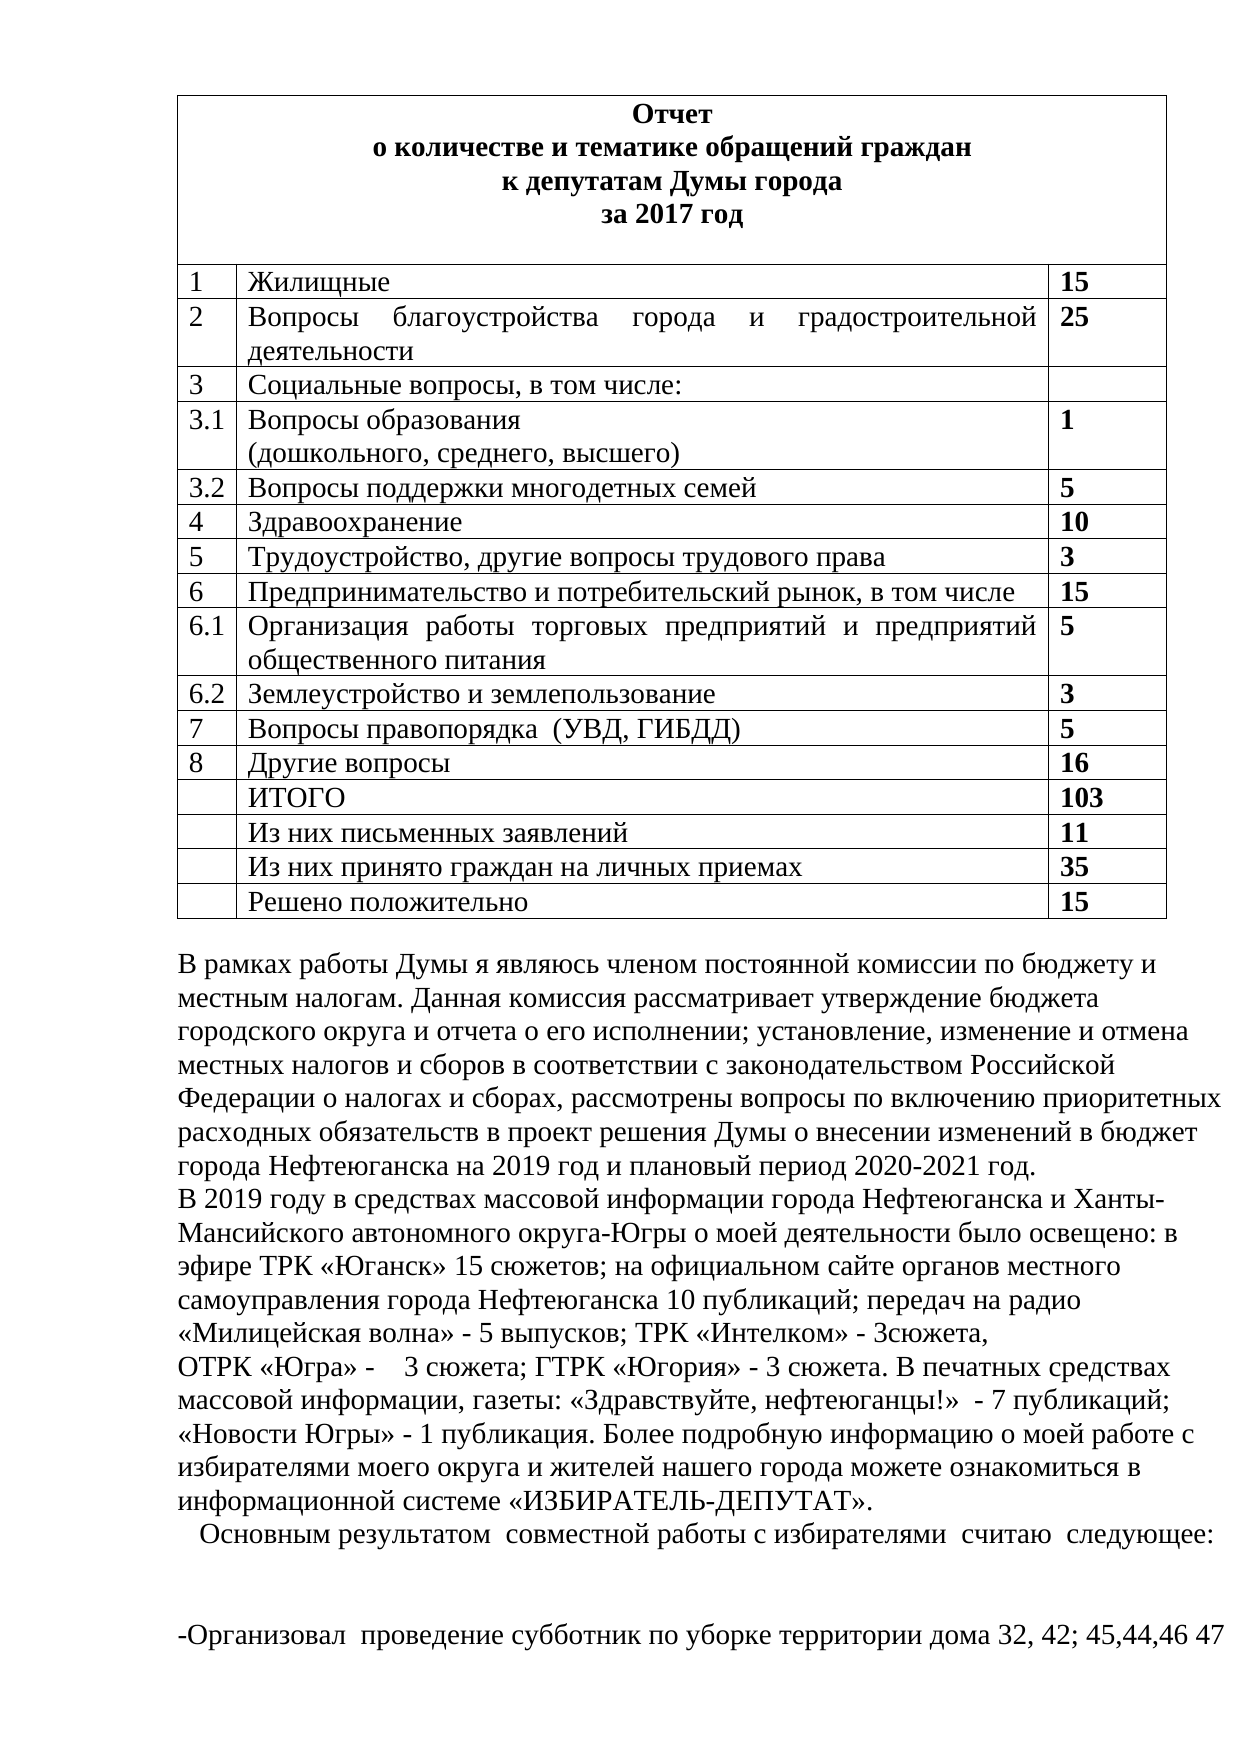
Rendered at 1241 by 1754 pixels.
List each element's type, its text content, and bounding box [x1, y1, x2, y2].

table_cell 15 [1049, 574, 1166, 607]
table_cell 3 [1049, 539, 1166, 573]
table_cell 3.1 [178, 402, 236, 469]
table_cell 10 [1049, 505, 1166, 538]
table_cell [178, 884, 236, 917]
table_cell 15 [1049, 884, 1166, 917]
table_cell Из них принято граждан на личных приемах [237, 849, 1048, 883]
table_cell 3.2 [178, 470, 236, 503]
table_cell 15 [1049, 265, 1166, 298]
table_cell Вопросы поддержки многодетных семей [237, 470, 1048, 503]
table_cell Жилищные [237, 265, 1048, 298]
text Основным результатом совместной работы с избирателями считаю следующее: [177, 1517, 1226, 1550]
table_cell 5 [1049, 470, 1166, 503]
table_cell 4 [178, 505, 236, 538]
table_cell 5 [178, 539, 236, 573]
table_cell 35 [1049, 849, 1166, 883]
text ОТРК «Югра» - 3 сюжета; ГТРК «Югория» - 3 сюжета. В печатных средствах массовой информации, газеты: «Здравствуйте, нефтеюганцы!» - 7 публикаций; [177, 1349, 1226, 1416]
text -Организовал проведение субботник по уборке территории дома 32, 42; 45,44,46 47 [177, 1617, 1226, 1651]
text «Новости Югры» - 1 публикация. Более подробную информацию о моей работе с избирателями моего округа и жителей нашего города можете ознакомиться в информационной системе «ИЗБИРАТЕЛЬ-ДЕПУТАТ». [177, 1416, 1226, 1517]
table_cell Землеустройство и землепользование [237, 676, 1048, 710]
table_cell Здравоохранение [237, 505, 1048, 538]
text В рамках работы Думы я являюсь членом постоянной комиссии по бюджету и местным налогам. Данная комиссия рассматривает утверждение бюджета городского округа и отчета о его исполнении; установление, изменение и отмена местных налогов и сборов в соответствии с законодательством Российской Федерации о налогах и сборах, рассмотрены вопросы по включению приоритетных расходных обязательств в проект решения Думы о внесении изменений в бюджет города Нефтеюганска на 2019 год и плановый период 2020-2021 год. [177, 946, 1226, 1181]
table_cell 1 [1049, 402, 1166, 469]
table_cell [178, 780, 236, 814]
table_cell Социальные вопросы, в том числе: [237, 367, 1048, 401]
table_cell 6.1 [178, 608, 236, 675]
table_cell ИТОГО [237, 780, 1048, 814]
table_cell Предпринимательство и потребительский рынок, в том числе [237, 574, 1048, 607]
table_cell 1 [178, 265, 236, 298]
table_cell Другие вопросы [237, 746, 1048, 779]
table_cell 11 [1049, 815, 1166, 848]
table_cell 16 [1049, 746, 1166, 779]
table_cell 3 [1049, 676, 1166, 710]
table_cell Трудоустройство, другие вопросы трудового права [237, 539, 1048, 573]
table_cell Вопросы благоустройства города и градостроительной деятельности [237, 299, 1048, 366]
table_cell 7 [178, 711, 236, 744]
table_cell 2 [178, 299, 236, 366]
table_cell [178, 815, 236, 848]
table_cell 8 [178, 746, 236, 779]
table_cell Решено положительно [237, 884, 1048, 917]
table_cell 25 [1049, 299, 1166, 366]
table_cell Из них письменных заявлений [237, 815, 1048, 848]
table_cell 6 [178, 574, 236, 607]
table_cell 6.2 [178, 676, 236, 710]
table_cell [1049, 367, 1166, 401]
table_cell [178, 849, 236, 883]
text В 2019 году в средствах массовой информации города Нефтеюганска и Ханты-Мансийского автономного округа-Югры о моей деятельности было освещено: в эфире ТРК «Юганск» 15 сюжетов; на официальном сайте органов местного самоуправления города Нефтеюганска 10 публикаций; передач на радио «Милицейская волна» - 5 выпусков; ТРК «Интелком» - 3сюжета, [177, 1181, 1226, 1349]
table_cell Вопросы образования (дошкольного, среднего, высшего) [237, 402, 1048, 469]
table_header Отчет о количестве и тематике обращений граждан к депутатам Думы города за 2017 год [178, 96, 1166, 263]
table_cell 3 [178, 367, 236, 401]
table_cell Вопросы правопорядка (УВД, ГИБДД) [237, 711, 1048, 744]
table_cell 5 [1049, 711, 1166, 744]
table_cell 5 [1049, 608, 1166, 675]
table_cell Организация работы торговых предприятий и предприятий общественного питания [237, 608, 1048, 675]
table_cell 103 [1049, 780, 1166, 814]
